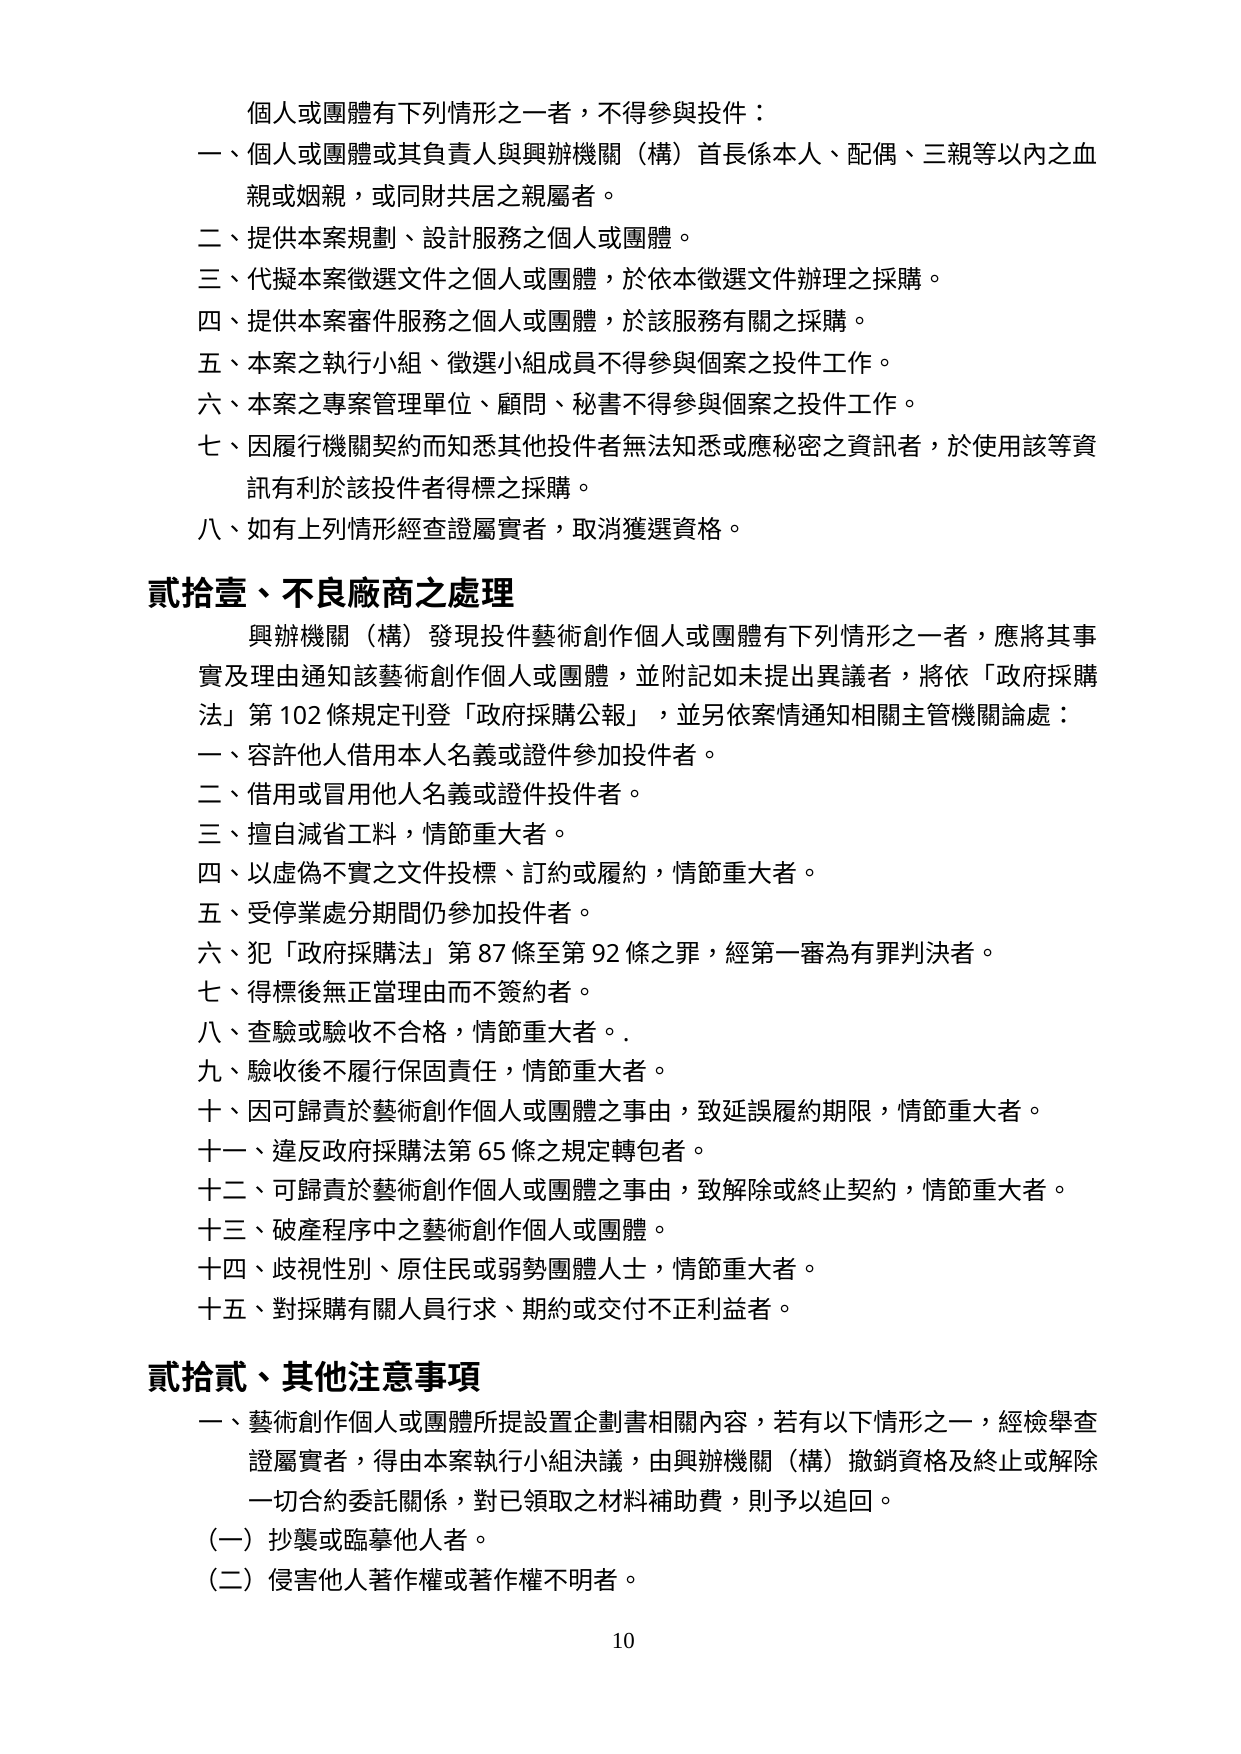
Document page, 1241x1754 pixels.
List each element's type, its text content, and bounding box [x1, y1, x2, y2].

text 六、本案之專案管理單位、顧問、秘書不得參與個案之投件工作。 [148, 380, 1098, 422]
text 十二、可歸責於藝術創作個人或團體之事由，致解除或終止契約，情節重大者。 [148, 1168, 1098, 1207]
text 一、藝術創作個人或團體所提設置企劃書相關內容，若有以下情形之一，經檢舉查證屬實者，得由本案執行小組決議，由興辦機關（構）撤銷資格及終止或解除一切合約委託關係，對已領取之材料補助費，則予以追回。 [198, 1399, 1098, 1518]
text 五、受停業處分期間仍參加投件者。 [148, 891, 1098, 930]
text 十、因可歸責於藝術創作個人或團體之事由，致延誤履約期限，情節重大者。 [148, 1089, 1098, 1128]
text 七、因履行機關契約而知悉其他投件者無法知悉或應秘密之資訊者，於使用該等資訊有利於該投件者得標之採購。 [198, 422, 1098, 505]
text （二）侵害他人著作權或著作權不明者。 [148, 1558, 1098, 1597]
text 八、如有上列情形經查證屬實者，取消獲選資格。 [198, 505, 1098, 547]
text 五、本案之執行小組、徵選小組成員不得參與個案之投件工作。 [148, 339, 1098, 380]
text 十四、歧視性別、原住民或弱勢團體人士，情節重大者。 [148, 1247, 1098, 1287]
text 十三、破產程序中之藝術創作個人或團體。 [148, 1207, 1098, 1247]
text 六、犯「政府採購法」第87條至第92條之罪，經第一審為有罪判決者。 [148, 930, 1098, 970]
text 三、代擬本案徵選文件之個人或團體，於依本徵選文件辦理之採購。 [148, 255, 1098, 297]
text 貳拾壹、不良廠商之處理 [148, 572, 1098, 614]
text 十一、違反政府採購法第65條之規定轉包者。 [148, 1128, 1098, 1168]
text 四、提供本案審件服務之個人或團體，於該服務有關之採購。 [148, 297, 1098, 339]
text 七、得標後無正當理由而不簽約者。 [148, 970, 1098, 1009]
text 十五、對採購有關人員行求、期約或交付不正利益者。 [148, 1287, 1098, 1326]
text 貳拾貳、其他注意事項 [148, 1351, 1098, 1399]
text 八、查驗或驗收不合格，情節重大者。. [148, 1009, 1098, 1049]
text 二、借用或冒用他人名義或證件投件者。 [198, 772, 1098, 812]
text 一、容許他人借用本人名義或證件參加投件者。 [148, 732, 1098, 772]
text 興辦機關（構）發現投件藝術創作個人或團體有下列情形之一者，應將其事實及理由通知該藝術創作個人或團體，並附記如未提出異議者，將依「政府採購法」第102條規定刊登「政府採購公報」，並另依案情通知相關主管機關論處： [198, 614, 1098, 732]
text 一、個人或團體或其負責人與興辦機關（構）首長係本人、配偶、三親等以內之血親或姻親，或同財共居之親屬者。 [198, 130, 1098, 214]
text 個人或團體有下列情形之一者，不得參與投件： [148, 89, 1098, 130]
text 二、提供本案規劃、設計服務之個人或團體。 [148, 214, 1098, 255]
text 四、以虛偽不實之文件投標、訂約或履約，情節重大者。 [148, 851, 1098, 891]
text 三、擅自減省工料，情節重大者。 [198, 812, 1098, 851]
text 九、驗收後不履行保固責任，情節重大者。 [148, 1049, 1098, 1089]
text （一）抄襲或臨摹他人者。 [148, 1518, 1098, 1558]
